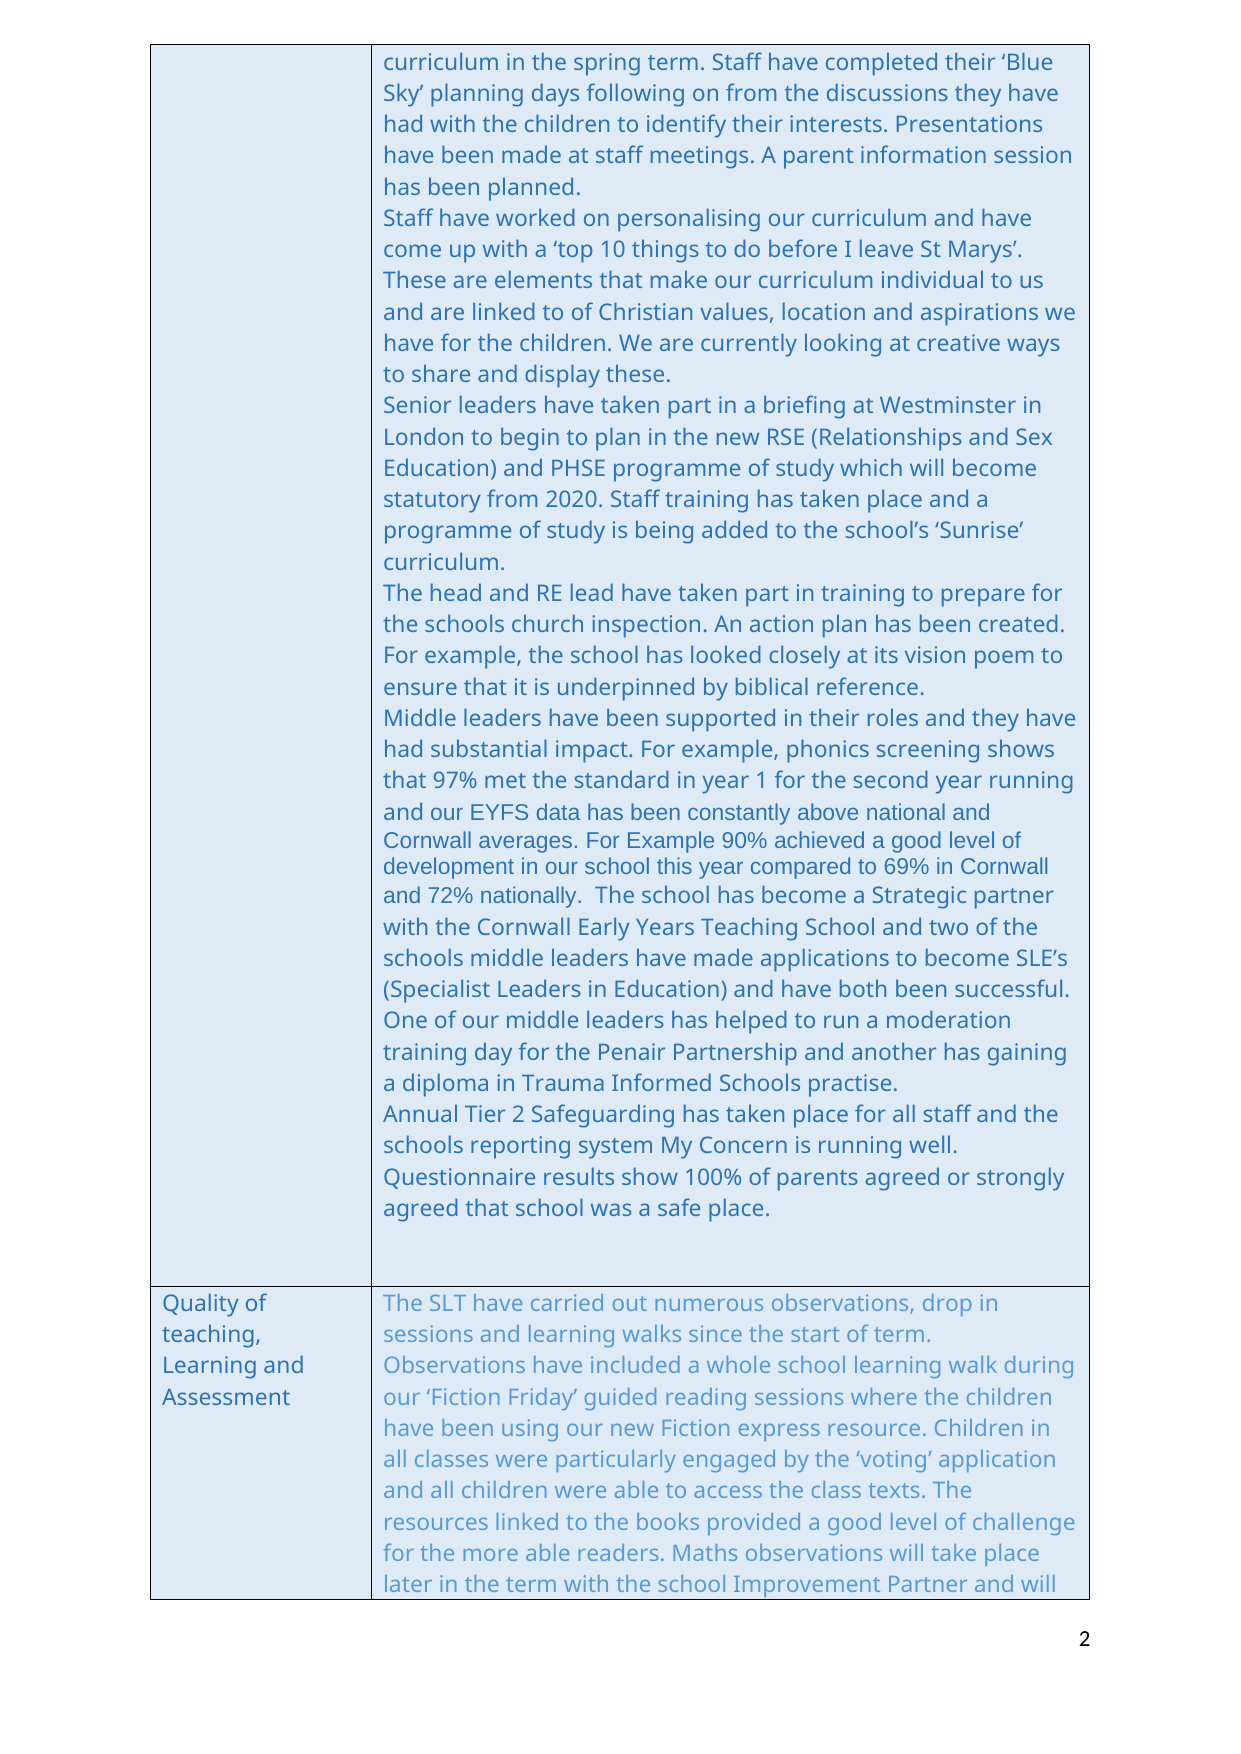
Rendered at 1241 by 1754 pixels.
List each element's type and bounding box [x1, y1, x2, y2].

table_cell [372, 45, 1089, 1286]
table_cell [151, 45, 371, 1286]
table_cell [372, 1287, 1089, 1599]
table_cell [151, 1287, 371, 1599]
